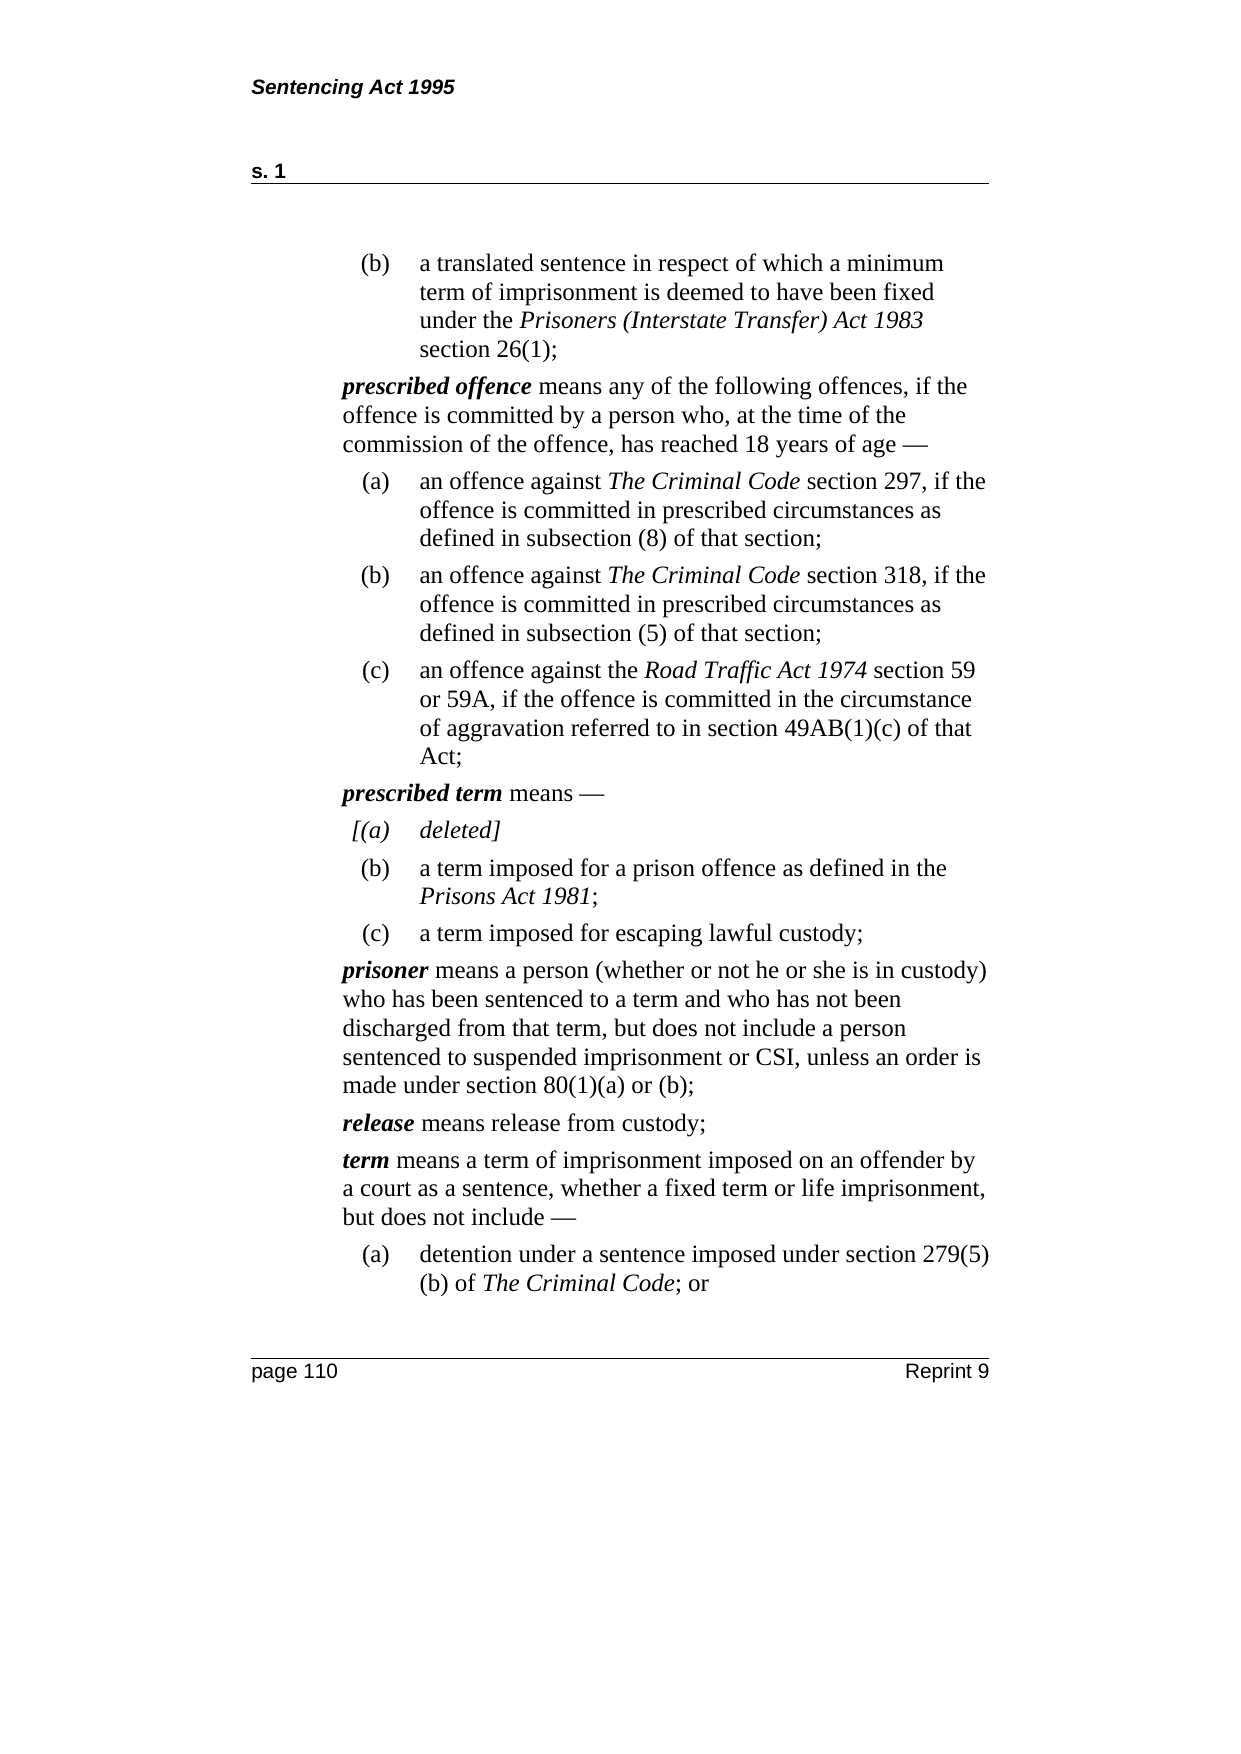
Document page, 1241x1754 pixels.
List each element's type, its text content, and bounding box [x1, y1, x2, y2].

text release means release from custody; [251, 1108, 989, 1136]
text prescribed term means — [251, 778, 989, 807]
text (c) an offence against the Road Traffic Act 1974 section 59 or 59A, if the offence is committed in the circumstance of aggravation referred to in section 49AB(1)(c) of that Act; [251, 655, 989, 770]
text prescribed offence means any of the following offences, if the offence is committed by a person who, at the time of the commission of the offence, has reached 18 years of age — [251, 371, 989, 458]
text [(a) deleted] [251, 816, 989, 844]
text term means a term of imprisonment imposed on an offender by a court as a sentence, whether a fixed term or life imprisonment, but does not include — [251, 1145, 989, 1231]
text (b) an offence against The Criminal Code section 318, if the offence is committed in prescribed circumstances as defined in subsection (5) of that section; [251, 561, 989, 647]
text (a) detention under a sentence imposed under section 279(5)(b) of The Criminal Code; or [251, 1239, 989, 1297]
text prisoner means a person (whether or not he or she is in custody) who has been sentenced to a term and who has not been discharged from that term, but does not include a person sentenced to suspended imprisonment or CSI, unless an order is made under section 80(1)(a) or (b); [251, 956, 989, 1099]
text (b) a translated sentence in respect of which a minimum term of imprisonment is deemed to have been fixed under the Prisoners (Interstate Transfer) Act 1983 section 26(1); [251, 248, 989, 363]
text (b) a term imposed for a prison offence as defined in the Prisons Act 1981; [251, 853, 989, 910]
text (c) a term imposed for escaping lawful custody; [251, 918, 989, 947]
text (a) an offence against The Criminal Code section 297, if the offence is committed in prescribed circumstances as defined in subsection (8) of that section; [251, 466, 989, 552]
